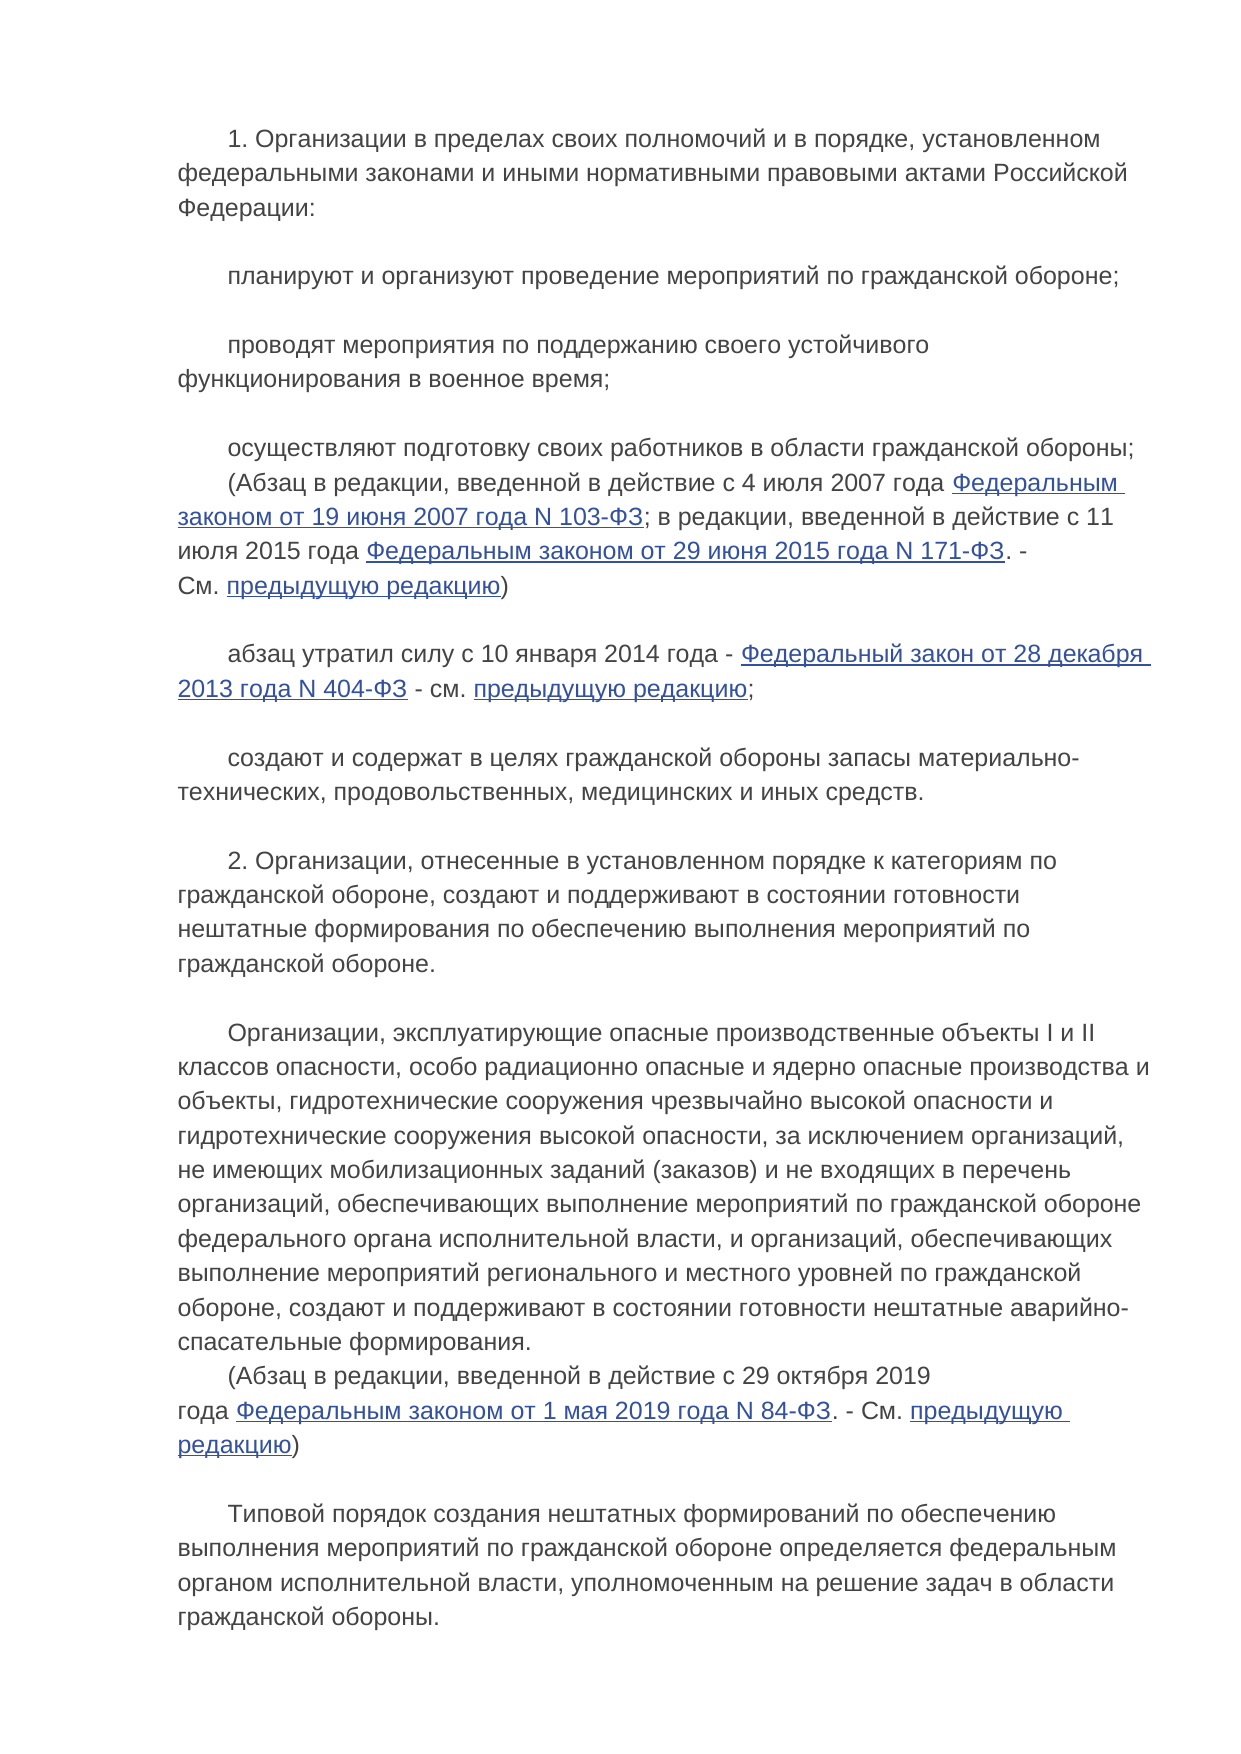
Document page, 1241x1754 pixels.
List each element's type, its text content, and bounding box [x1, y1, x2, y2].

text 1. Организации в пределах своих полномочий и в порядке, установленном федеральными законами и иными нормативными правовыми актами Российской Федерации: [177, 118, 1152, 256]
text (Абзац в редакции, введенной в действие с 4 июля 2007 года Федеральным законом от 19 июня 2007 года N 103-ФЗ; в редакции, введенной в действие с 11 июля 2015 года Федеральным законом от 29 июня 2015 года N 171-ФЗ. - См. предыдущую редакцию) [177, 462, 1152, 634]
text 2. Организации, отнесенные в установленном порядке к категориям по гражданской обороне, создают и поддерживают в состоянии готовности нештатные формирования по обеспечению выполнения мероприятий по гражданской обороне. [177, 840, 1152, 1012]
text Типовой порядок создания нештатных формирований по обеспечению выполнения мероприятий по гражданской обороне определяется федеральным органом исполнительной власти, уполномоченным на решение задач в области гражданской обороны. [177, 1493, 1152, 1631]
text абзац утратил силу с 10 января 2014 года - Федеральный закон от 28 декабря 2013 года N 404-ФЗ - см. предыдущую редакцию; [177, 634, 1152, 737]
text осуществляют подготовку своих работников в области гражданской обороны; [177, 427, 1152, 462]
text Организации, эксплуатирующие опасные производственные объекты I и II классов опасности, особо радиационно опасные и ядерно опасные производства и объекты, гидротехнические сооружения чрезвычайно высокой опасности и гидротехнические сооружения высокой опасности, за исключением организаций, не имеющих мобилизационных заданий (заказов) и не входящих в перечень организаций, обеспечивающих выполнение мероприятий по гражданской обороне федерального органа исполнительной власти, и организаций, обеспечивающих выполнение мероприятий регионального и местного уровней по гражданской обороне, создают и поддерживают в состоянии готовности нештатные аварийно-спасательные формирования. [177, 1012, 1152, 1356]
text создают и содержат в целях гражданской обороны запасы материально-технических, продовольственных, медицинских и иных средств. [177, 737, 1152, 840]
text (Абзац в редакции, введенной в действие с 29 октября 2019 года Федеральным законом от 1 мая 2019 года N 84-ФЗ. - См. предыдущую редакцию) [177, 1356, 1152, 1493]
text планируют и организуют проведение мероприятий по гражданской обороне; [177, 256, 1152, 324]
text проводят мероприятия по поддержанию своего устойчивого функционирования в военное время; [177, 324, 1152, 427]
